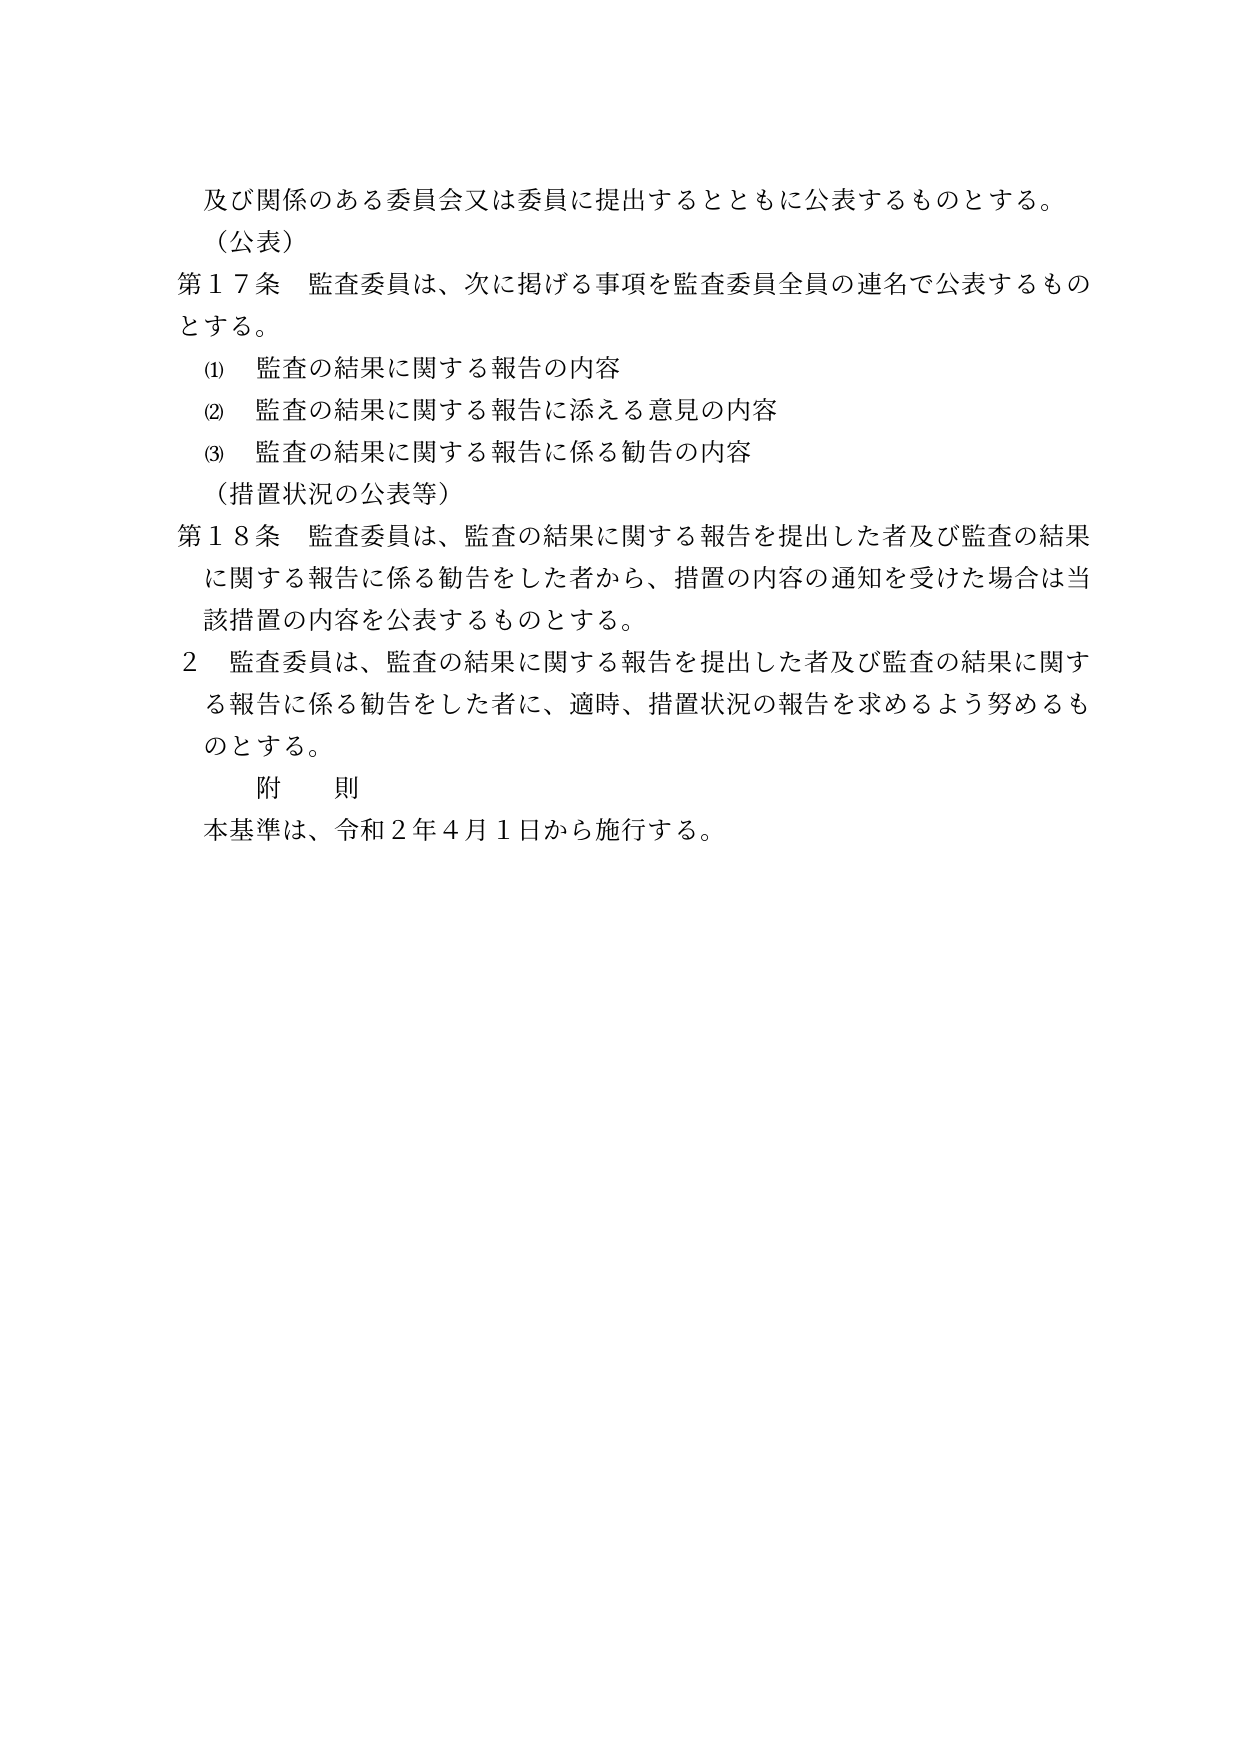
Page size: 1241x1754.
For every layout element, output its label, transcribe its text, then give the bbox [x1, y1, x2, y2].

text 附 則 [177, 766, 1092, 808]
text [177, 178, 1092, 220]
text （公表） [177, 220, 1092, 262]
text ⑵ 監査の結果に関する報告に添える意見の内容 [177, 388, 1092, 430]
text 本基準は、令和２年４月１日から施行する。 [177, 808, 1092, 850]
text 第１７条 監査委員は、次に掲げる事項を監査委員全員の連名で公表するものとする。 [177, 262, 1092, 346]
text ⑶ 監査の結果に関する報告に係る勧告の内容 [177, 430, 1092, 472]
text ⑴ 監査の結果に関する報告の内容 [177, 346, 1092, 388]
text （措置状況の公表等） [177, 472, 1092, 514]
text ２ 監査委員は、監査の結果に関する報告を提出した者及び監査の結果に関する報告に係る勧告をした者に、適時、措置状況の報告を求めるよう努めるものとする。 [177, 640, 1092, 766]
text 第１８条 監査委員は、監査の結果に関する報告を提出した者及び監査の結果に関する報告に係る勧告をした者から、措置の内容の通知を受けた場合は当該措置の内容を公表するものとする。 [177, 514, 1092, 640]
